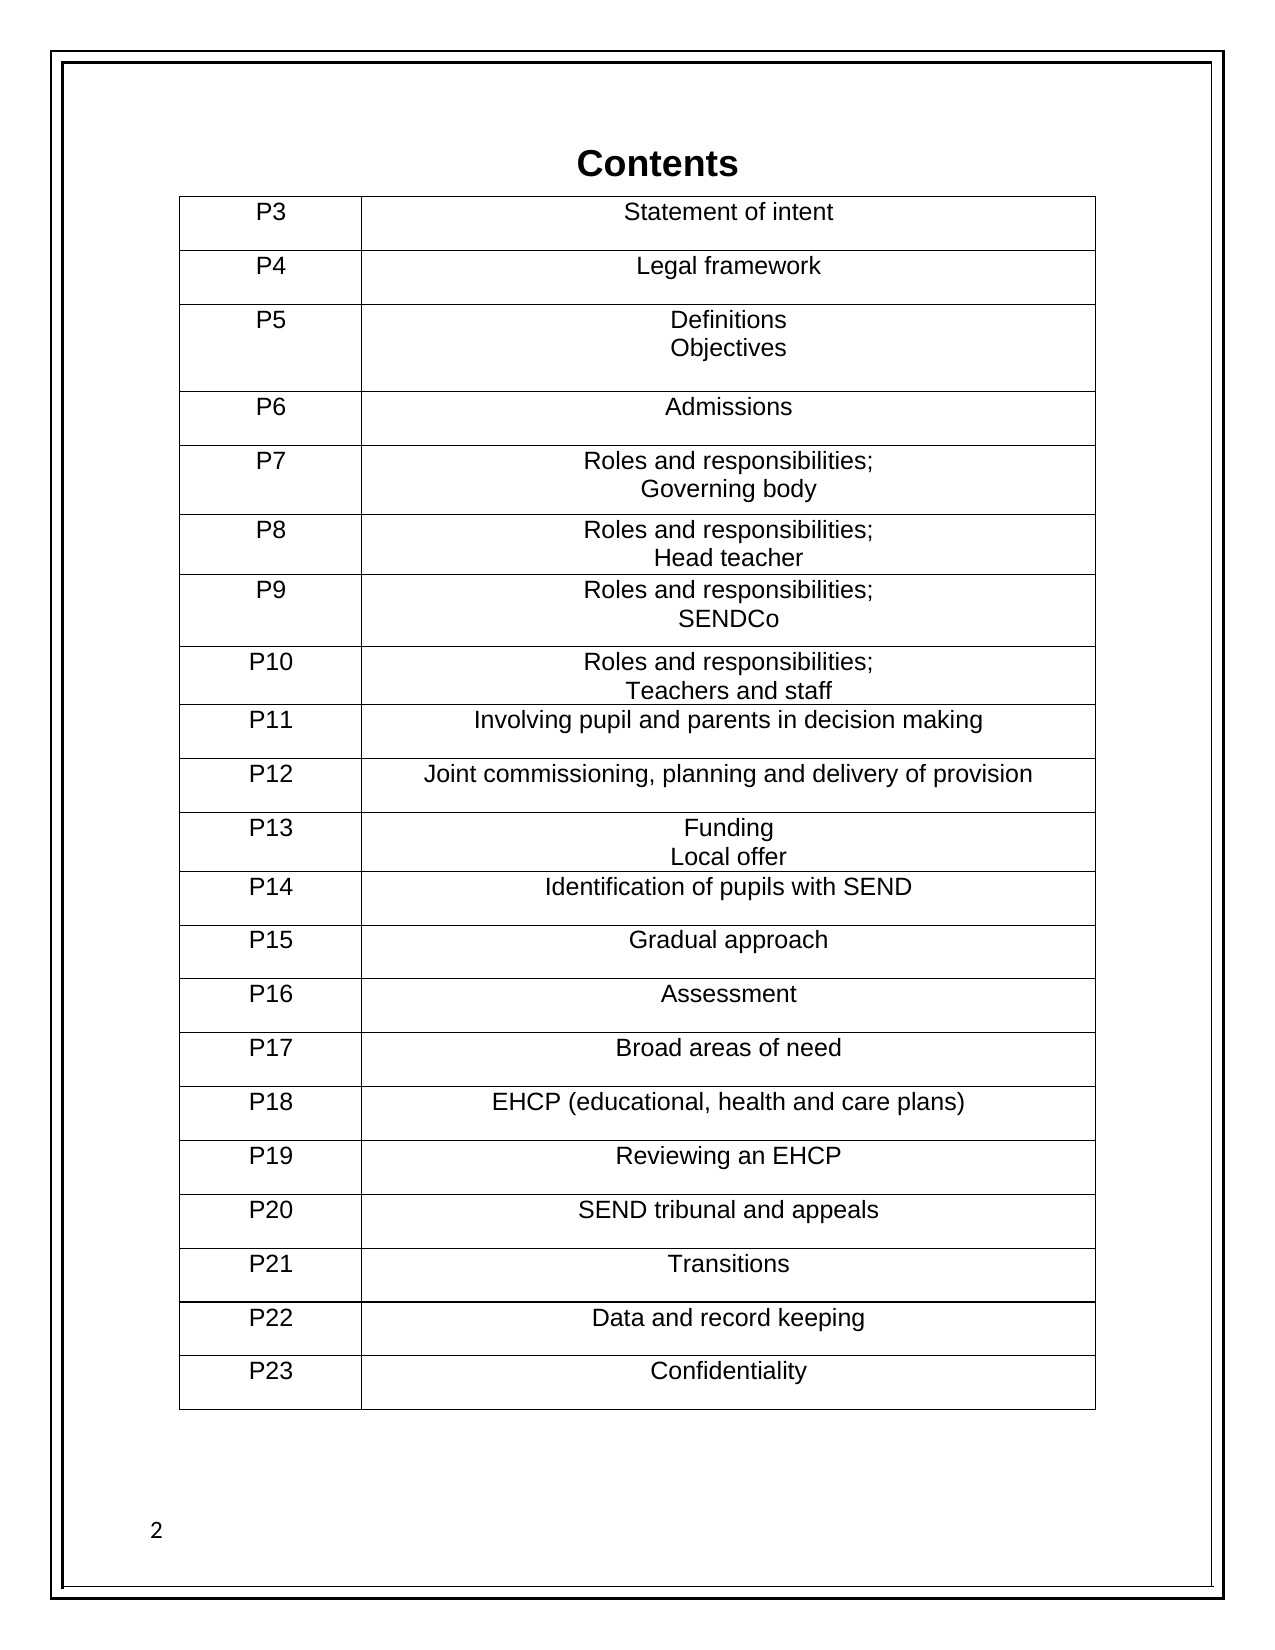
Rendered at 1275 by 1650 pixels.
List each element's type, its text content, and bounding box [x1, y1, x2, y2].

table_cell Transitions [362, 1249, 1095, 1301]
table_cell Admissions [362, 392, 1095, 445]
table_cell Broad areas of need [362, 1033, 1095, 1086]
text Contents [150, 150, 1165, 183]
table_cell P7 [180, 446, 361, 513]
table_cell Gradual approach [362, 926, 1095, 978]
table_cell Assessment [362, 979, 1095, 1032]
table_cell P14 [180, 872, 361, 924]
table_cell P19 [180, 1141, 361, 1194]
table_cell Roles and responsibilities; Governing body [362, 446, 1095, 513]
table_cell P4 [180, 251, 361, 303]
table_cell P17 [180, 1033, 361, 1086]
table_cell P21 [180, 1249, 361, 1301]
table_cell Reviewing an EHCP [362, 1141, 1095, 1194]
table_cell Joint commissioning, planning and delivery of provision [362, 759, 1095, 812]
table_cell P18 [180, 1087, 361, 1140]
table_cell P9 [180, 575, 361, 646]
table_header P3 [180, 197, 361, 250]
table_cell P22 [180, 1303, 361, 1355]
table_cell P6 [180, 392, 361, 445]
table_cell Data and record keeping [362, 1303, 1095, 1355]
table_cell P12 [180, 759, 361, 812]
table_cell P23 [180, 1356, 361, 1409]
table_header Statement of intent [362, 197, 1095, 250]
table_cell P11 [180, 705, 361, 758]
table_cell P13 [180, 813, 361, 871]
table_cell P5 [180, 305, 361, 391]
table_cell Definitions Objectives [362, 305, 1095, 391]
table_cell Involving pupil and parents in decision making [362, 705, 1095, 758]
table_cell EHCP (educational, health and care plans) [362, 1087, 1095, 1140]
table_cell P8 [180, 515, 361, 574]
table_cell Funding Local offer [362, 813, 1095, 871]
table_cell P20 [180, 1195, 361, 1248]
table_cell Identification of pupils with SEND [362, 872, 1095, 924]
table_cell Confidentiality [362, 1356, 1095, 1409]
table_cell Roles and responsibilities; SENDCo [362, 575, 1095, 646]
table_cell SEND tribunal and appeals [362, 1195, 1095, 1248]
table_cell P16 [180, 979, 361, 1032]
table_cell Roles and responsibilities; Head teacher [362, 515, 1095, 574]
table_cell P10 [180, 647, 361, 704]
table_cell Legal framework [362, 251, 1095, 303]
table_cell Roles and responsibilities; Teachers and staff [362, 647, 1095, 704]
table_cell P15 [180, 926, 361, 978]
